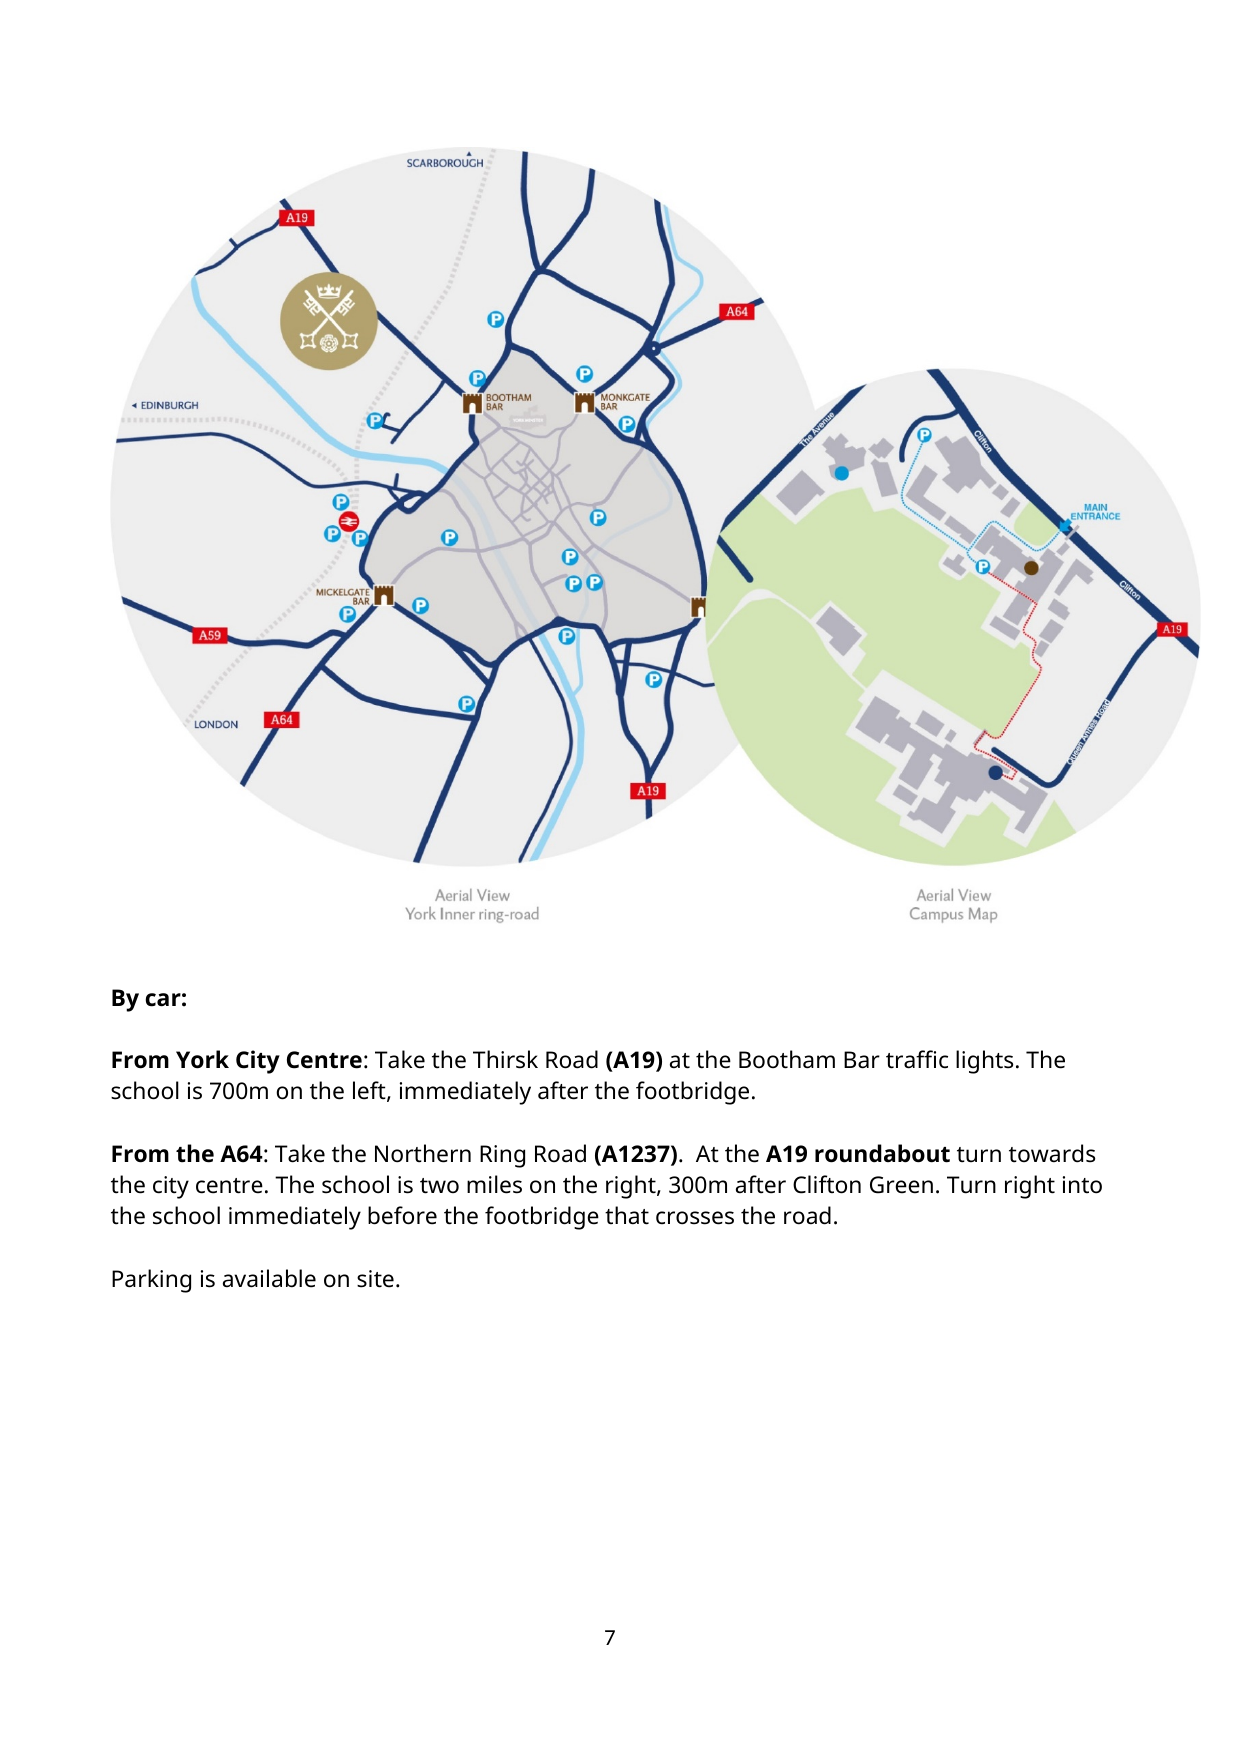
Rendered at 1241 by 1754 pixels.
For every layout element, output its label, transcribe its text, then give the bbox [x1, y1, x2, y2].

text Parking is available on site. [110, 1263, 1109, 1294]
text By car: [110, 982, 1109, 1013]
text From the A64: Take the Northern Ring Road (A1237). At the A19 roundabout turn towards the city centre. The school is two miles on the right, 300m after Clifton Green. Turn right into the school immediately before the footbridge that crosses the road. [110, 1138, 1109, 1232]
text From York City Centre: Take the Thirsk Road (A19) at the Bootham Bar traffic lights. The school is 700m on the left, immediately after the footbridge. [110, 1044, 1109, 1107]
picture [110, 147, 1201, 982]
